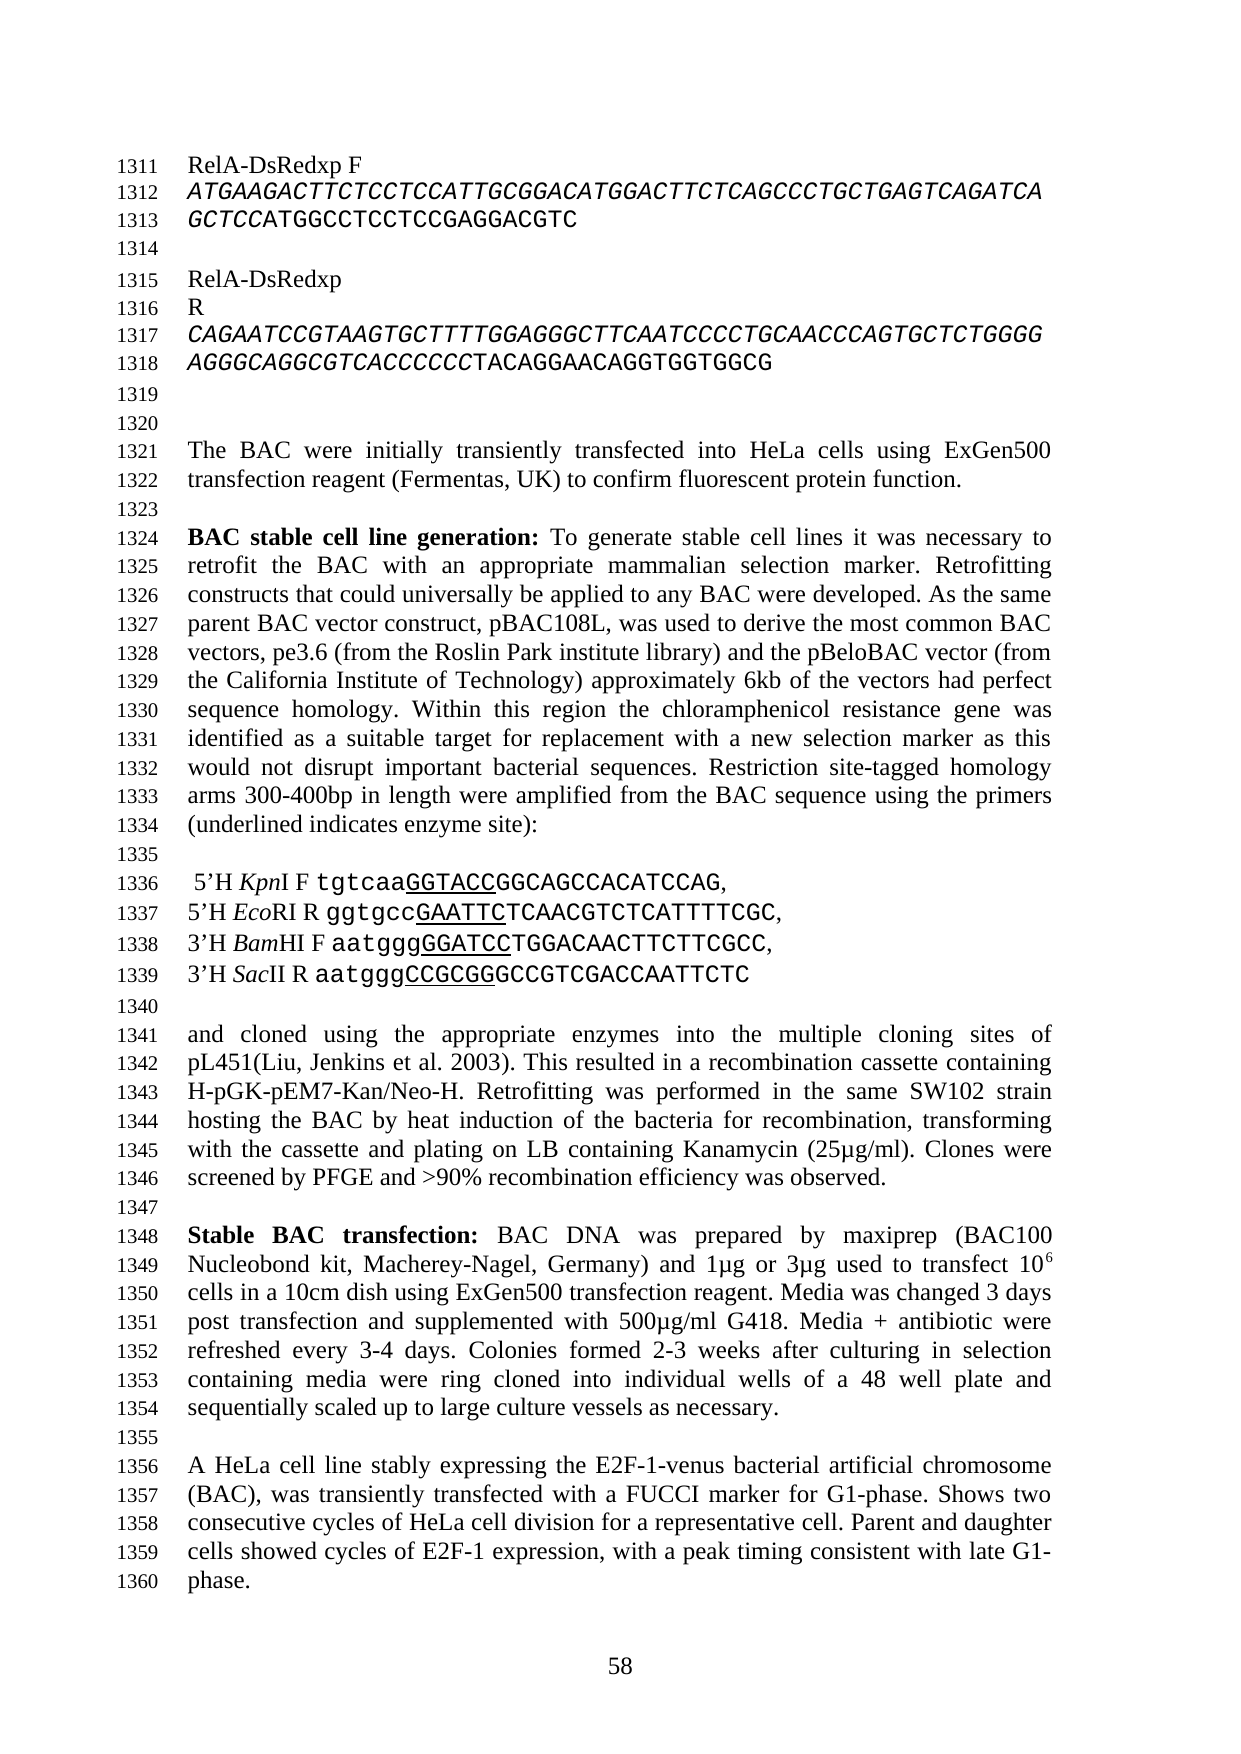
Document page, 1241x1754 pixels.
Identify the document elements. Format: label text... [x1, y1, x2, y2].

text and cloned using the appropriate enzymes into the multiple cloning sites of pL451(Liu, Jenkins et al. 2003). This resulted in a recombination cassette containing H-pGK-pEM7-Kan/Neo-H. Retrofitting was performed in the same SW102 strain hosting the BAC by heat induction of the bacteria for recombination, transforming with the cassette and plating on LB containing Kanamycin (25µg/ml). Clones were screened by PFGE and >90% recombination efficiency was observed. [187, 1019, 1053, 1191]
text RelA-DsRedxp RCAGAATCCGTAAGTGCTTTTGGAGGGCTTCAATCCCCTGCAACCCAGTGCTCTGGGGAGGGCAGGCGTCACCCCCCTACAGGAACAGGTGGTGGCG [187, 264, 1053, 378]
text 3’H BamHI F aatgggGGATCCTGGACAACTTCTTCGCC, [187, 928, 1053, 959]
text BAC stable cell line generation: To generate stable cell lines it was necessary to retrofit the BAC with an appropriate mammalian selection marker. Retrofitting constructs that could universally be applied to any BAC were developed. As the same parent BAC vector construct, pBAC108L, was used to derive the most common BAC vectors, pe3.6 (from the Roslin Park institute library) and the pBeloBAC vector (from the California Institute of Technology) approximately 6kb of the vectors had perfect sequence homology. Within this region the chloramphenicol resistance gene was identified as a suitable target for replacement with a new selection marker as this would not disrupt important bacterial sequences. Restriction site-tagged homology arms 300-400bp in length were amplified from the BAC sequence using the primers (underlined indicates enzyme site): [187, 522, 1053, 838]
text Stable BAC transfection: BAC DNA was prepared by maxiprep (BAC100 Nucleobond kit, Macherey-Nagel, Germany) and 1µg or 3µg used to transfect 106 cells in a 10cm dish using ExGen500 transfection reagent. Media was changed 3 days post transfection and supplemented with 500µg/ml G418. Media + antibiotic were refreshed every 3-4 days. Colonies formed 2-3 weeks after culturing in selection containing media were ring cloned into individual wells of a 48 well plate and sequentially scaled up to large culture vessels as necessary. [187, 1220, 1053, 1421]
text 5’H KpnI F tgtcaaGGTACCGGCAGCCACATCCAG, [187, 867, 1053, 897]
text RelA-DsRedxp F ATGAAGACTTCTCCTCCATTGCGGACATGGACTTCTCAGCCCTGCTGAGTCAGATCAGCTCCATGGCCTCCTCCGAGGACGTC [187, 150, 1053, 235]
text 5’H EcoRI R ggtgccGAATTCTCAACGTCTCATTTTCGC, [187, 897, 1053, 928]
text 3’H SacII R aatgggCCGCGGGCCGTCGACCAATTCTC [187, 959, 1053, 990]
text The BAC were initially transiently transfected into HeLa cells using ExGen500 transfection reagent (Fermentas, UK) to confirm fluorescent protein function. [187, 435, 1053, 493]
text A HeLa cell line stably expressing the E2F-1-venus bacterial artificial chromosome (BAC), was transiently transfected with a FUCCI marker for G1-phase. Shows two consecutive cycles of HeLa cell division for a representative cell. Parent and daughter cells showed cycles of E2F-1 expression, with a peak timing consistent with late G1-phase. [187, 1450, 1053, 1594]
